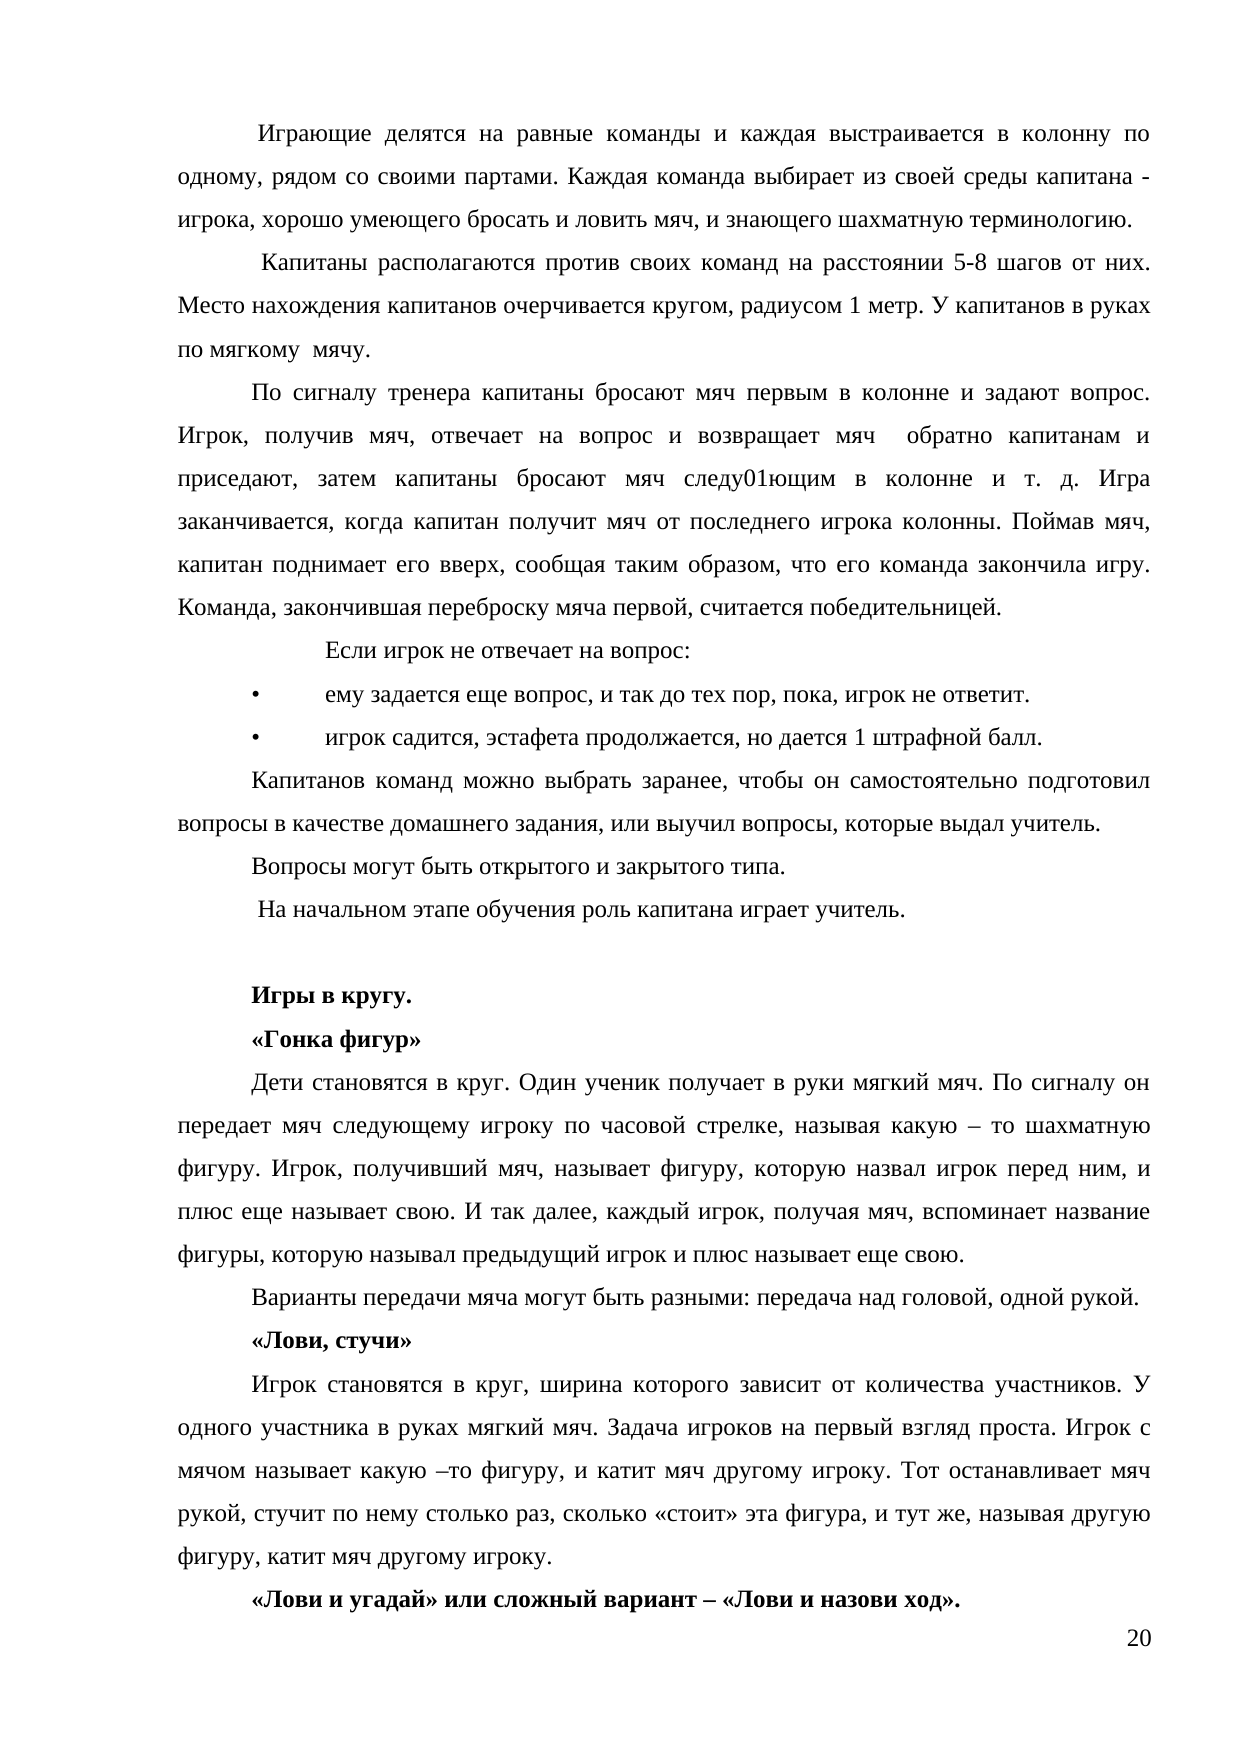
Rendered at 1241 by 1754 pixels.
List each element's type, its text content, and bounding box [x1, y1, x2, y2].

text «Лови, стучи» [177, 1326, 1152, 1354]
text Капитанов команд можно выбрать заранее, чтобы он самостоятельно подготовил вопросы в качестве домашнего задания, или выучил вопросы, которые выдал учитель. [177, 765, 1152, 837]
text Если игрок не отвечает на вопрос: [177, 636, 1152, 664]
text Варианты передачи мяча могут быть разными: передача над головой, одной рукой. [177, 1282, 1152, 1311]
text «Гонка фигур» [177, 1024, 1152, 1052]
text Дети становятся в круг. Один ученик получает в руки мягкий мяч. По сигналу он передает мяч следующему игроку по часовой стрелке, называя какую – то шахматную фигуру. Игрок, получивший мяч, называет фигуру, которую назвал игрок перед ним, и плюс еще называет свою. И так далее, каждый игрок, получая мяч, вспоминает название фигуры, которую называл предыдущий игрок и плюс называет еще свою. [177, 1067, 1152, 1268]
list ему задается еще вопрос, и так до тех пор, пока, игрок не ответит. [177, 679, 1152, 707]
text На начальном этапе обучения роль капитана играет учитель. [177, 894, 1152, 923]
text По сигналу тренера капитаны бросают мяч первым в колонне и задают вопрос. Игрок, получив мяч, отвечает на вопрос и возвращает мяч обратно капитанам и приседают, затем капитаны бросают мяч следу01ющим в колонне и т. д. Игра заканчивается, когда капитан получит мяч от последнего игрока колонны. Поймав мяч, капитан поднимает его вверх, сообщая таким образом, что его команда закончила игру. Команда, закончившая переброску мяча первой, считается победительницей. [177, 377, 1152, 621]
text «Лови и угадай» или сложный вариант – «Лови и назови ход». [177, 1584, 1152, 1613]
text Игрок становятся в круг, ширина которого зависит от количества участников. У одного участника в руках мягкий мяч. Задача игроков на первый взгляд проста. Игрок с мячом называет какую –то фигуру, и катит мяч другому игроку. Тот останавливает мяч рукой, стучит по нему столько раз, сколько «стоит» эта фигура, и тут же, называя другую фигуру, катит мяч другому игроку. [177, 1369, 1152, 1570]
list игрок садится, эстафета продолжается, но дается 1 штрафной балл. [177, 722, 1152, 751]
text Играющие делятся на равные команды и каждая выстраивается в колонну по одному, рядом со своими партами. Каждая команда выбирает из своей среды капитана - игрока, хорошо умеющего бросать и ловить мяч, и знающего шахматную терминологию. [177, 118, 1152, 233]
text Капитаны располагаются против своих команд на расстоянии 5-8 шагов от них. Место нахождения капитанов очерчивается кругом, радиусом 1 метр. У капитанов в руках по мягкому мячу. [177, 247, 1152, 362]
text Вопросы могут быть открытого и закрытого типа. [177, 851, 1152, 880]
text Игры в кругу. [177, 981, 1152, 1009]
